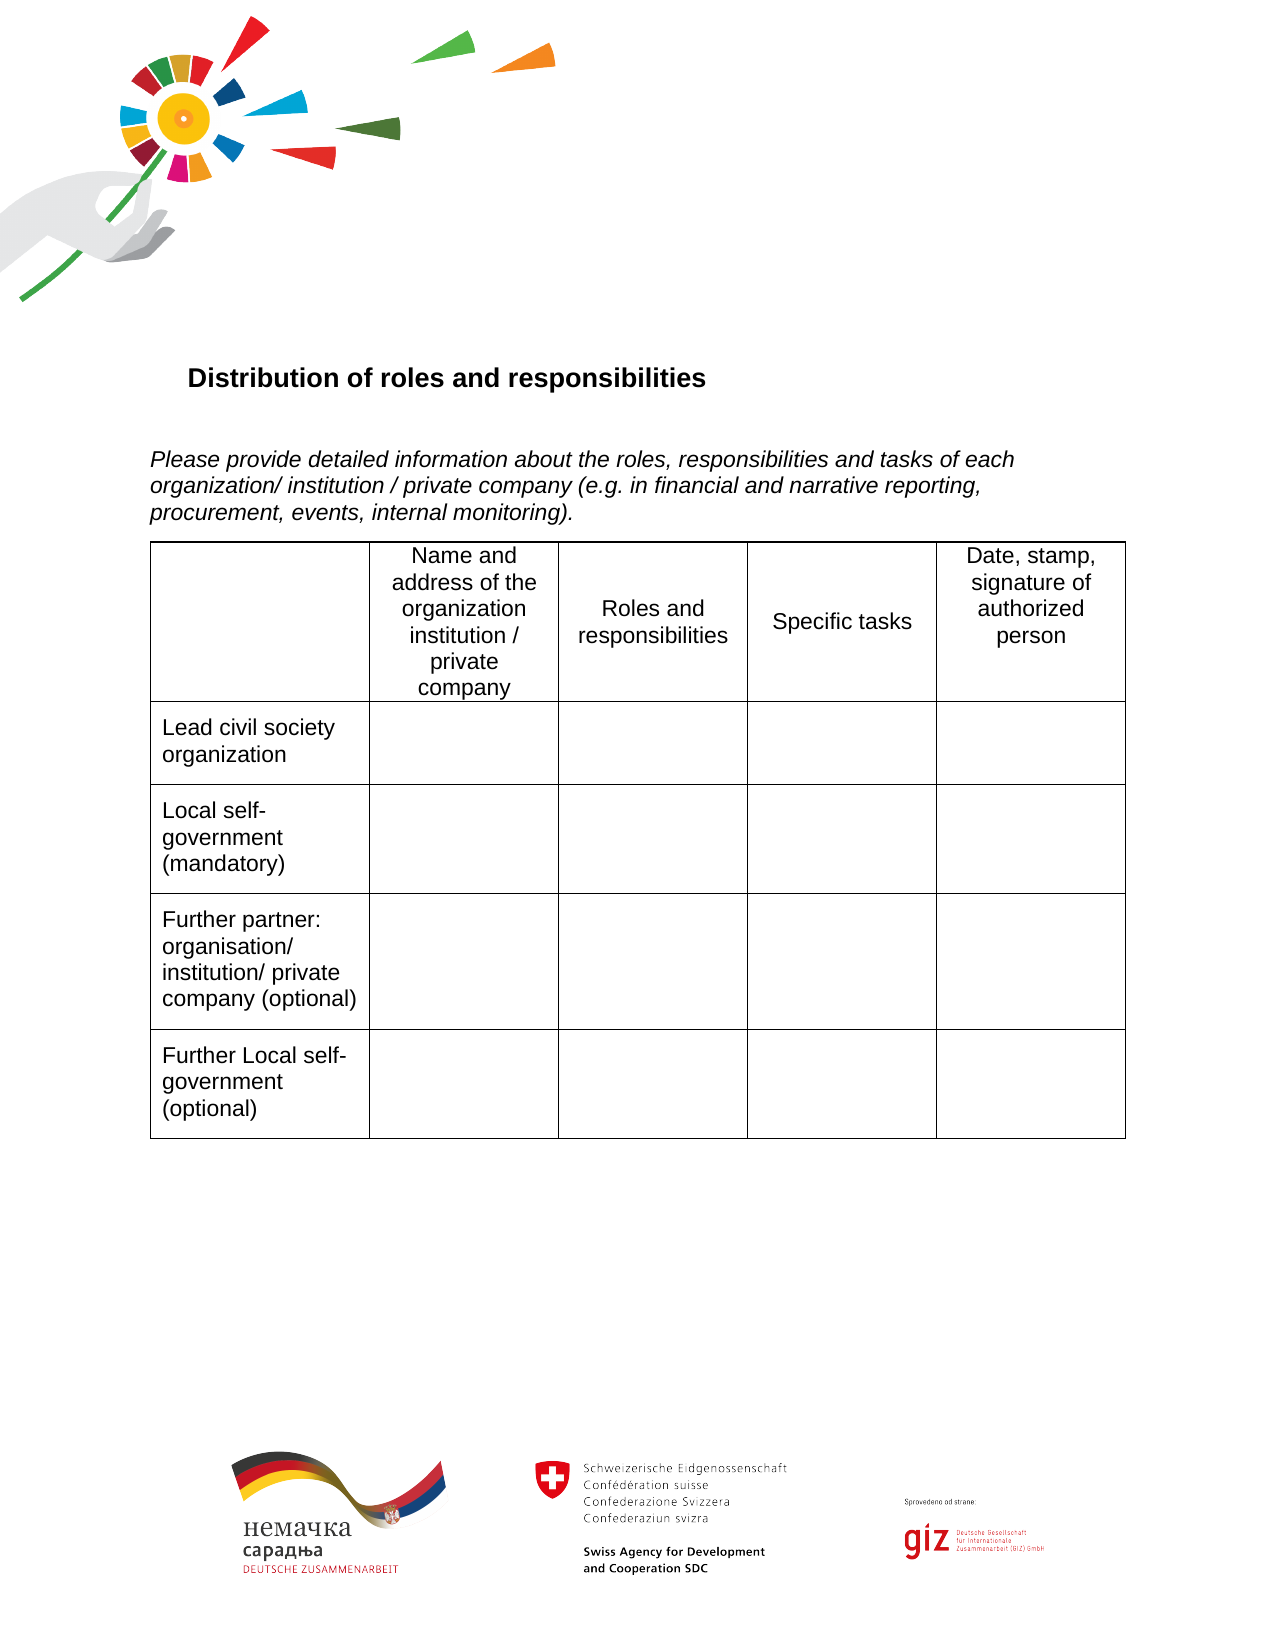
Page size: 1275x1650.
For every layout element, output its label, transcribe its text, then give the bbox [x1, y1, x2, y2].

table_cell [748, 702, 936, 783]
table_cell [748, 1030, 936, 1138]
table_cell Lead civil society organization [151, 702, 369, 783]
picture [0, 0, 914, 312]
table_cell [370, 785, 558, 893]
table_cell [559, 785, 747, 893]
table_cell [559, 702, 747, 783]
picture [231, 1424, 1044, 1575]
table_cell [370, 1030, 558, 1138]
table_header [151, 543, 369, 701]
table_cell Further Local self-government (optional) [151, 1030, 369, 1138]
table_header Specific tasks [748, 543, 936, 701]
list Distribution of roles and responsibilities [187, 362, 1125, 393]
table_cell Local self-government (mandatory) [151, 785, 369, 893]
table_cell [748, 785, 936, 893]
table_cell Further partner: organisation/ institution/ private company (optional) [151, 894, 369, 1028]
table_header Roles and responsibilities [559, 543, 747, 701]
table_cell [559, 1030, 747, 1138]
table_cell [937, 702, 1125, 783]
table_cell [370, 894, 558, 1028]
table_cell [559, 894, 747, 1028]
table_cell [370, 702, 558, 783]
table_cell [937, 785, 1125, 893]
table_header Date, stamp, signature of authorized person [937, 543, 1125, 701]
table_cell [748, 894, 936, 1028]
text Please provide detailed information about the roles, responsibilities and tasks of each organization/ institution / private company (e.g. in financial and narrative reporting, procurement, events, internal monitoring). [150, 446, 1125, 525]
table_cell [937, 1030, 1125, 1138]
table_cell [937, 894, 1125, 1028]
table_header Name and address of the organization institution / private company [370, 543, 558, 701]
